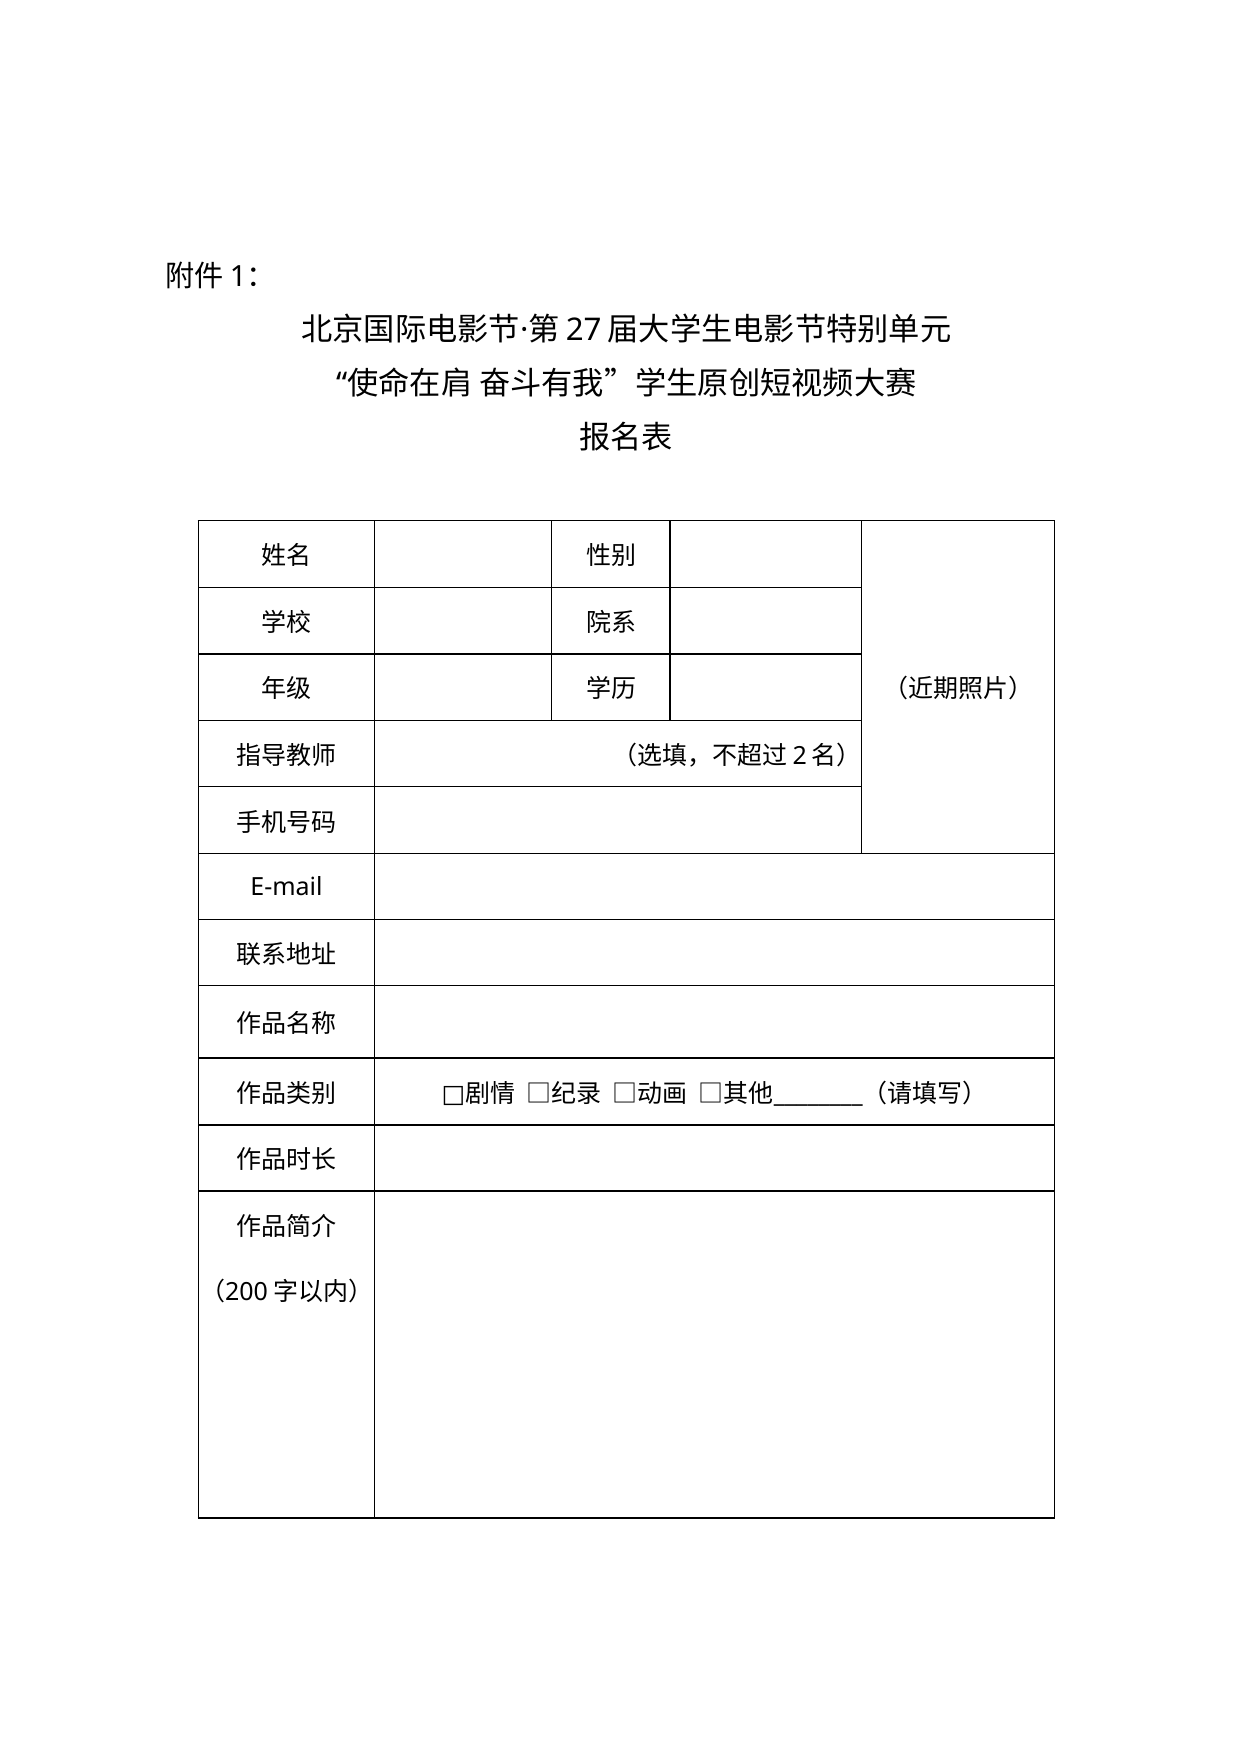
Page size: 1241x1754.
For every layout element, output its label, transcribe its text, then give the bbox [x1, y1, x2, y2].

table_cell 学校 [199, 588, 374, 653]
table_cell 作品简介 （200字以内） [199, 1192, 374, 1517]
table_cell [671, 588, 861, 653]
text 报名表 [165, 404, 1087, 458]
table_cell 年级 [199, 655, 374, 719]
table_cell E-mail [199, 854, 374, 919]
table_cell [375, 854, 1054, 919]
table_cell 手机号码 [199, 787, 374, 853]
table_header [375, 521, 551, 586]
table_cell [375, 920, 1054, 985]
table_cell 作品类别 [199, 1059, 374, 1124]
table_cell [375, 655, 551, 719]
table_cell □剧情 □纪录 □动画 □其他________（请填写） [375, 1059, 1054, 1124]
table_header 姓名 [199, 521, 374, 586]
table_cell 作品名称 [199, 986, 374, 1057]
table_cell [671, 655, 861, 719]
table_cell [375, 588, 551, 653]
text “使命在肩 奋斗有我”学生原创短视频大赛 [165, 349, 1087, 404]
table_cell 联系地址 [199, 920, 374, 985]
table_cell 院系 [552, 588, 669, 653]
table_header （近期照片） [862, 521, 1054, 853]
table_cell [375, 986, 1054, 1057]
table_cell [375, 1192, 1054, 1517]
table_header [671, 521, 861, 586]
table_cell （选填，不超过2名） [375, 721, 861, 786]
text 附件1： [165, 233, 1087, 295]
table_cell 学历 [552, 655, 669, 719]
table_cell 作品时长 [199, 1126, 374, 1190]
text 北京国际电影节·第27届大学生电影节特别单元 [165, 295, 1087, 349]
table_cell [375, 1126, 1054, 1190]
table_header 性别 [552, 521, 669, 586]
table_cell 指导教师 [199, 721, 374, 786]
table_cell [375, 787, 861, 853]
